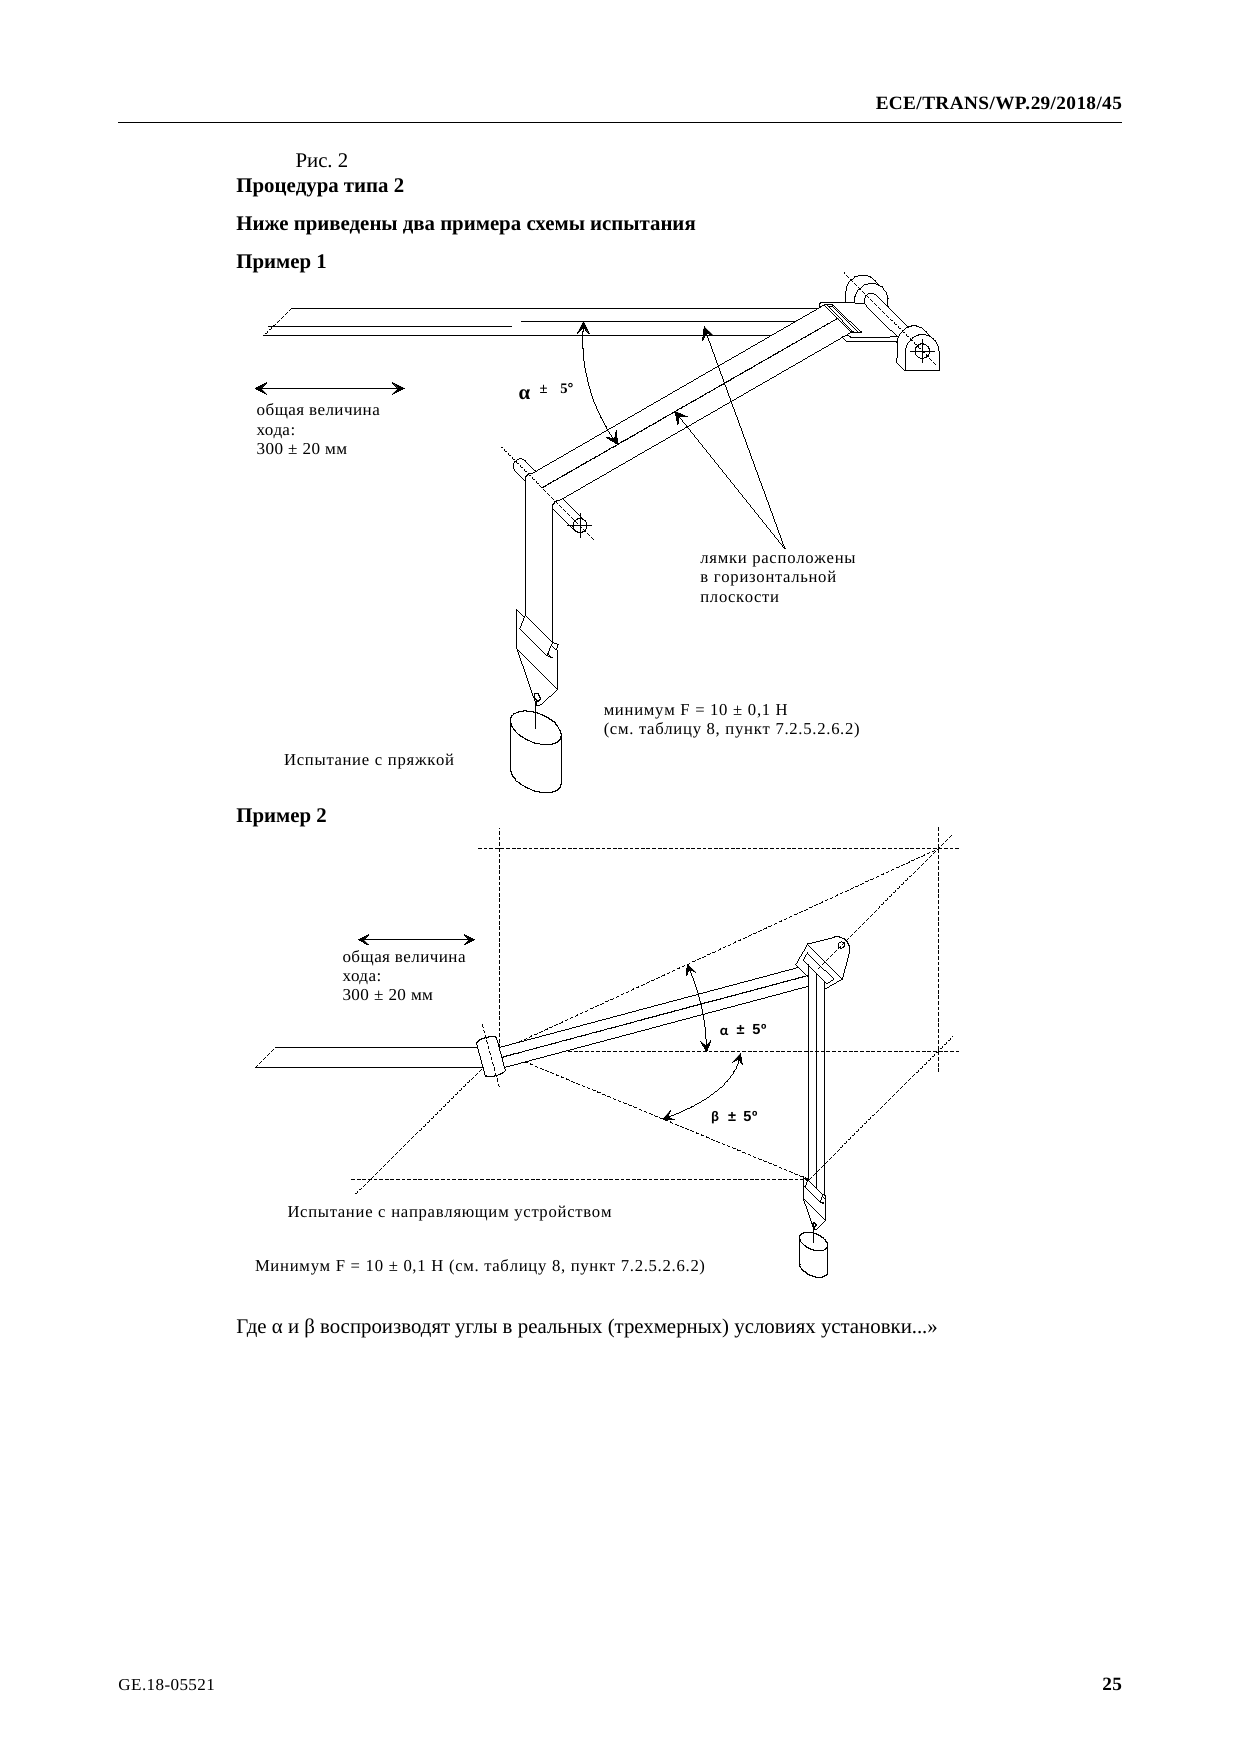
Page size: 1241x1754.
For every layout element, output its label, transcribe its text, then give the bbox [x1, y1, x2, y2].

text Где α и β воспроизводят углы в реальных (трехмерных) условиях установки...» [236, 1313, 1122, 1338]
text Пример 1 [236, 248, 1122, 273]
text Ниже приведены два примера схемы испытания [236, 210, 1122, 235]
text Пример 2 [236, 802, 1122, 827]
text Рис. 2 Процедура типа 2 [118, 148, 1004, 198]
